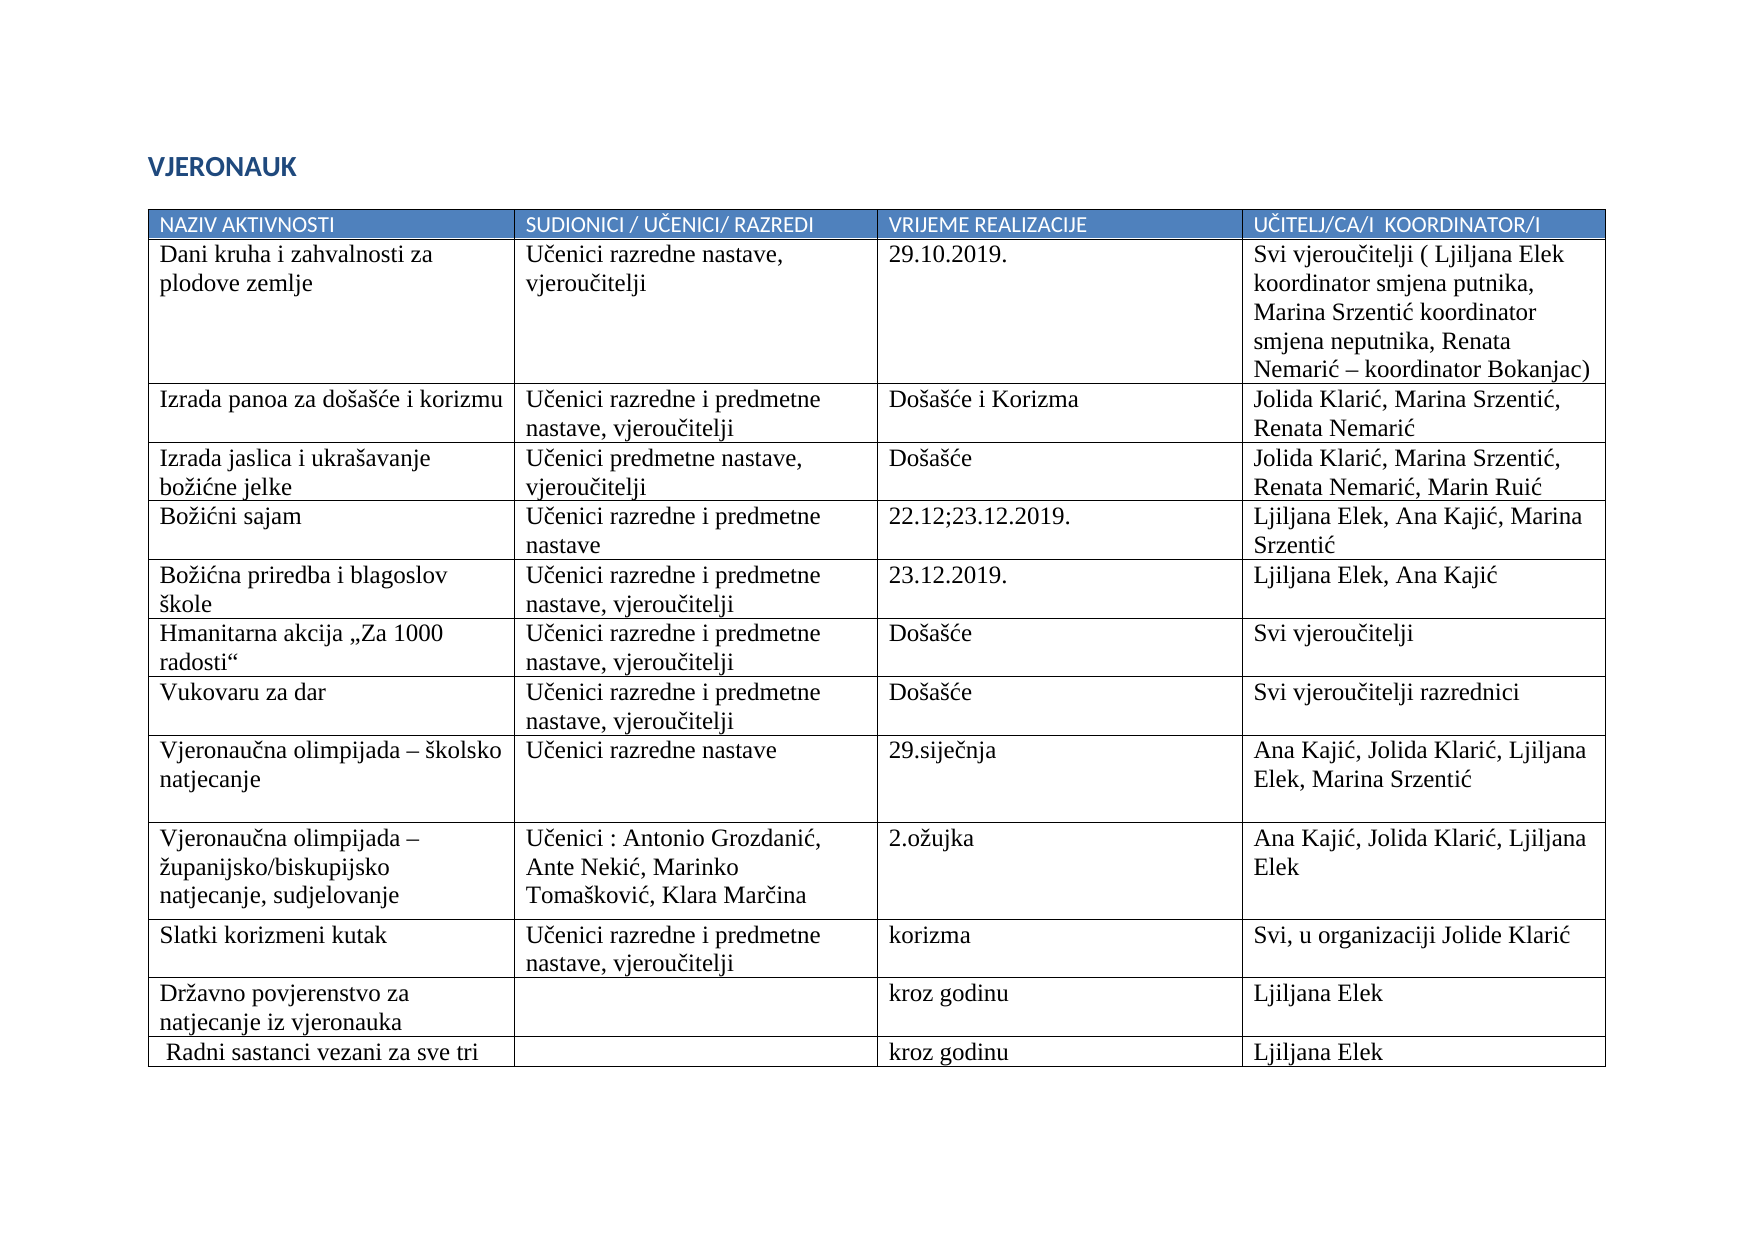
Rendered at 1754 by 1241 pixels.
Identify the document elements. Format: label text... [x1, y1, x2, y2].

table_cell Ljiljana Elek, Ana Kajić, Marina Srzentić [1243, 501, 1605, 559]
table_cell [149, 1037, 514, 1066]
table_cell kroz godinu [878, 978, 1242, 1036]
table_cell Došašće [878, 619, 1242, 676]
table_cell 29.10.2019. [878, 240, 1242, 383]
table_cell Učenici razredne nastave, vjeroučitelji [515, 240, 877, 383]
table_cell Vukovaru za dar [149, 677, 514, 734]
table_cell Učenici razredne i predmetne nastave, vjeroučitelji [515, 619, 877, 676]
table_cell Došašće [878, 443, 1242, 500]
table_header UČITELJ/CA/I KOORDINATOR/I [1243, 210, 1605, 238]
table_cell Ljiljana Elek [1243, 1037, 1605, 1066]
table_cell Dani kruha i zahvalnosti za plodove zemlje [149, 240, 514, 383]
table_cell [515, 978, 877, 1036]
table_cell Učenici predmetne nastave, vjeroučitelji [515, 443, 877, 500]
table_cell Učenici : Antonio Grozdanić, Ante Nekić, Marinko Tomašković, Klara Marčina [515, 823, 877, 919]
table_cell Učenici razredne i predmetne nastave [515, 501, 877, 559]
table_cell Državno povjerenstvo za natjecanje iz vjeronauka [149, 978, 514, 1036]
table_cell Božićni sajam [149, 501, 514, 559]
table_cell Vjeronaučna olimpijada –županijsko/biskupijsko natjecanje, sudjelovanje [149, 823, 514, 919]
table_cell Slatki korizmeni kutak [149, 920, 514, 977]
table_cell Vjeronaučna olimpijada – školsko natjecanje [149, 736, 514, 822]
table_cell 2.ožujka [878, 823, 1242, 919]
table_cell Svi, u organizaciji Jolide Klarić [1243, 920, 1605, 977]
table_cell Učenici razredne i predmetne nastave, vjeroučitelji [515, 920, 877, 977]
table_cell Jolida Klarić, Marina Srzentić, Renata Nemarić [1243, 384, 1605, 442]
table_cell Ana Kajić, Jolida Klarić, Ljiljana Elek, Marina Srzentić [1243, 736, 1605, 822]
table_header SUDIONICI / UČENICI/ RAZREDI [515, 210, 877, 238]
table_cell Izrada jaslica i ukrašavanje božićne jelke [149, 443, 514, 500]
table_cell kroz godinu [878, 1037, 1242, 1066]
table_cell 22.12;23.12.2019. [878, 501, 1242, 559]
table_header VRIJEME REALIZACIJE [878, 210, 1242, 238]
table_cell Svi vjeroučitelji [1243, 619, 1605, 676]
table_cell Učenici razredne i predmetne nastave, vjeroučitelji [515, 677, 877, 734]
text VJERONAUK [148, 148, 1606, 183]
table_cell 23.12.2019. [878, 560, 1242, 617]
table_cell korizma [878, 920, 1242, 977]
table_cell [515, 1037, 877, 1066]
table_cell Učenici razredne i predmetne nastave, vjeroučitelji [515, 384, 877, 442]
table_cell Ljiljana Elek, Ana Kajić [1243, 560, 1605, 617]
table_cell Učenici razredne nastave [515, 736, 877, 822]
table_cell Učenici razredne i predmetne nastave, vjeroučitelji [515, 560, 877, 617]
table_cell Božićna priredba i blagoslov škole [149, 560, 514, 617]
table_cell Ljiljana Elek [1243, 978, 1605, 1036]
table_cell 29.siječnja [878, 736, 1242, 822]
table_cell Došašće [878, 677, 1242, 734]
table_cell Došašće i Korizma [878, 384, 1242, 442]
table_cell Hmanitarna akcija „Za 1000 radosti“ [149, 619, 514, 676]
table_cell Izrada panoa za došašće i korizmu [149, 384, 514, 442]
table_cell Svi vjeroučitelji razrednici [1243, 677, 1605, 734]
table_cell Jolida Klarić, Marina Srzentić, Renata Nemarić, Marin Ruić [1243, 443, 1605, 500]
table_header NAZIV AKTIVNOSTI [149, 210, 514, 238]
table_cell Ana Kajić, Jolida Klarić, Ljiljana Elek [1243, 823, 1605, 919]
table_cell Svi vjeroučitelji ( Ljiljana Elek koordinator smjena putnika, Marina Srzentić koordinator smjena neputnika, Renata Nemarić – koordinator Bokanjac) [1243, 240, 1605, 383]
